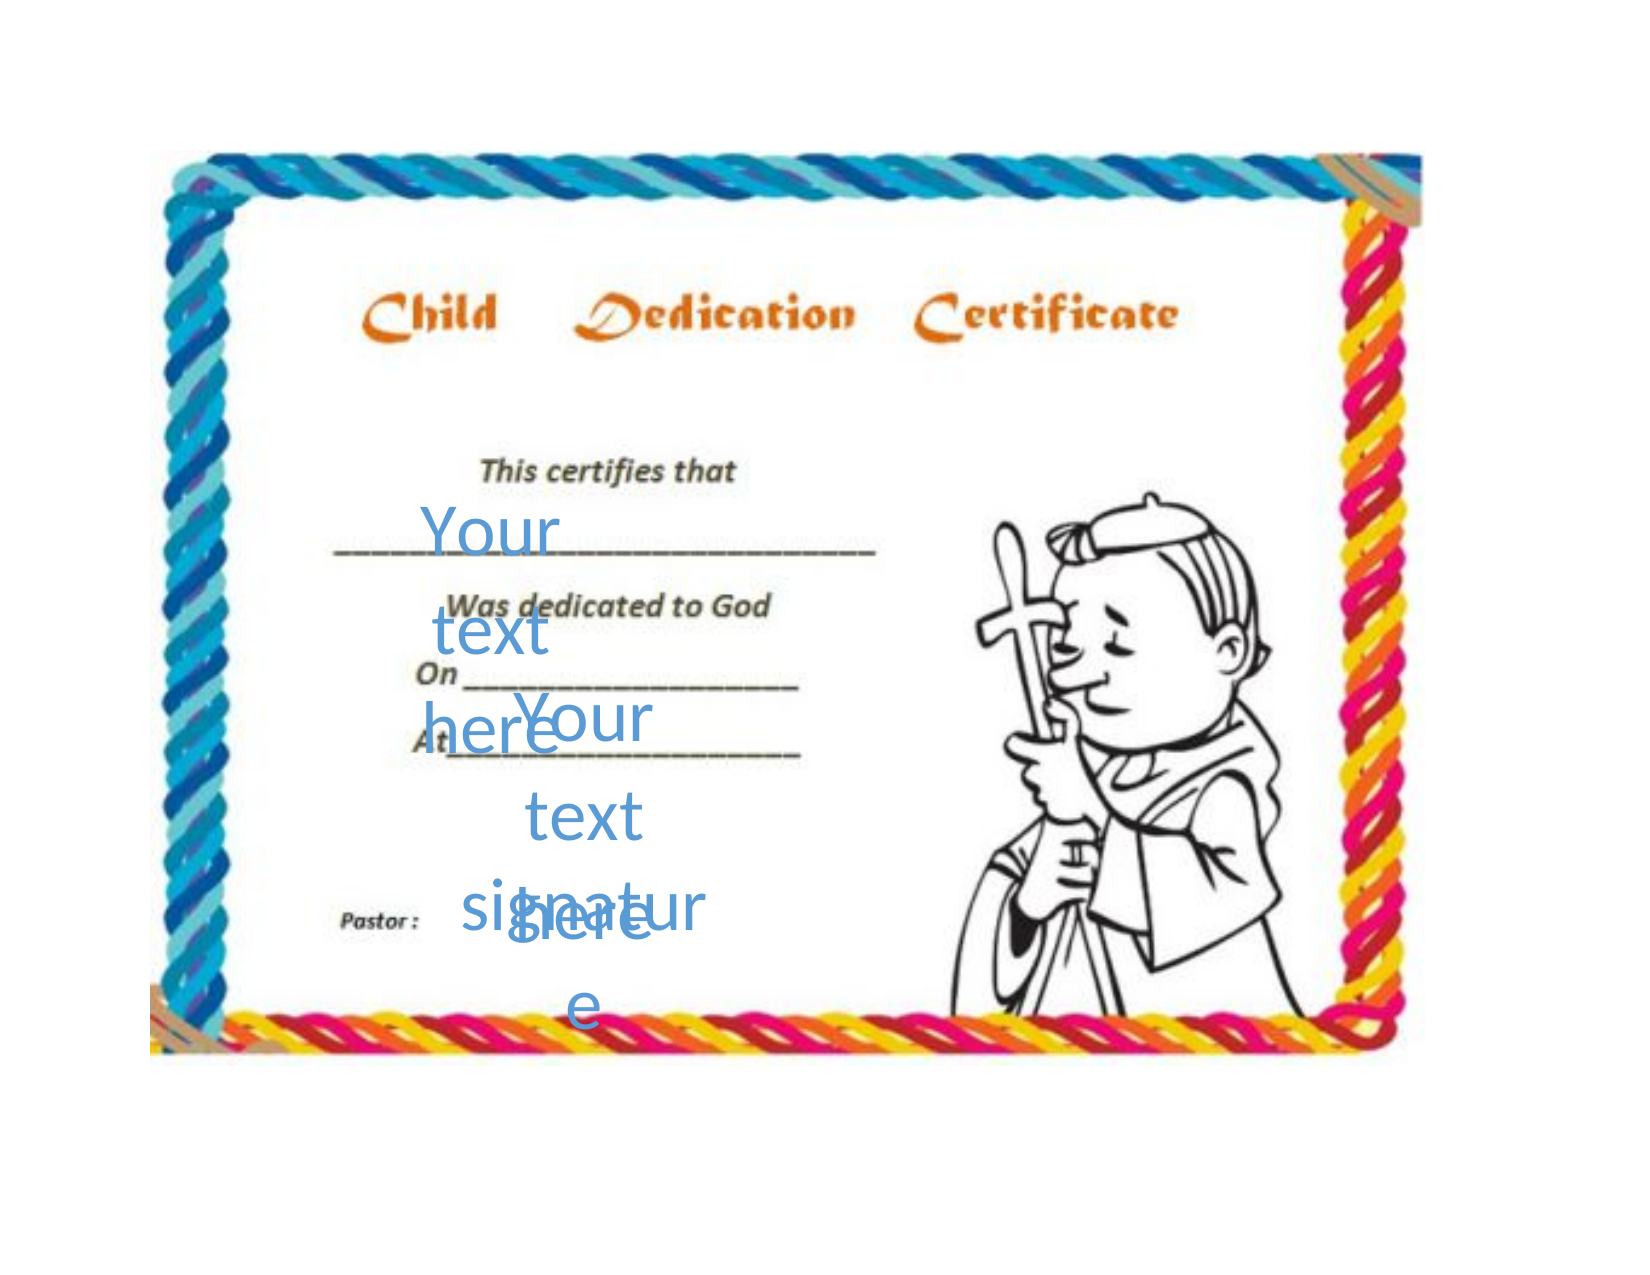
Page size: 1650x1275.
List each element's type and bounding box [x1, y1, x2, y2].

picture [150, 150, 1425, 1066]
